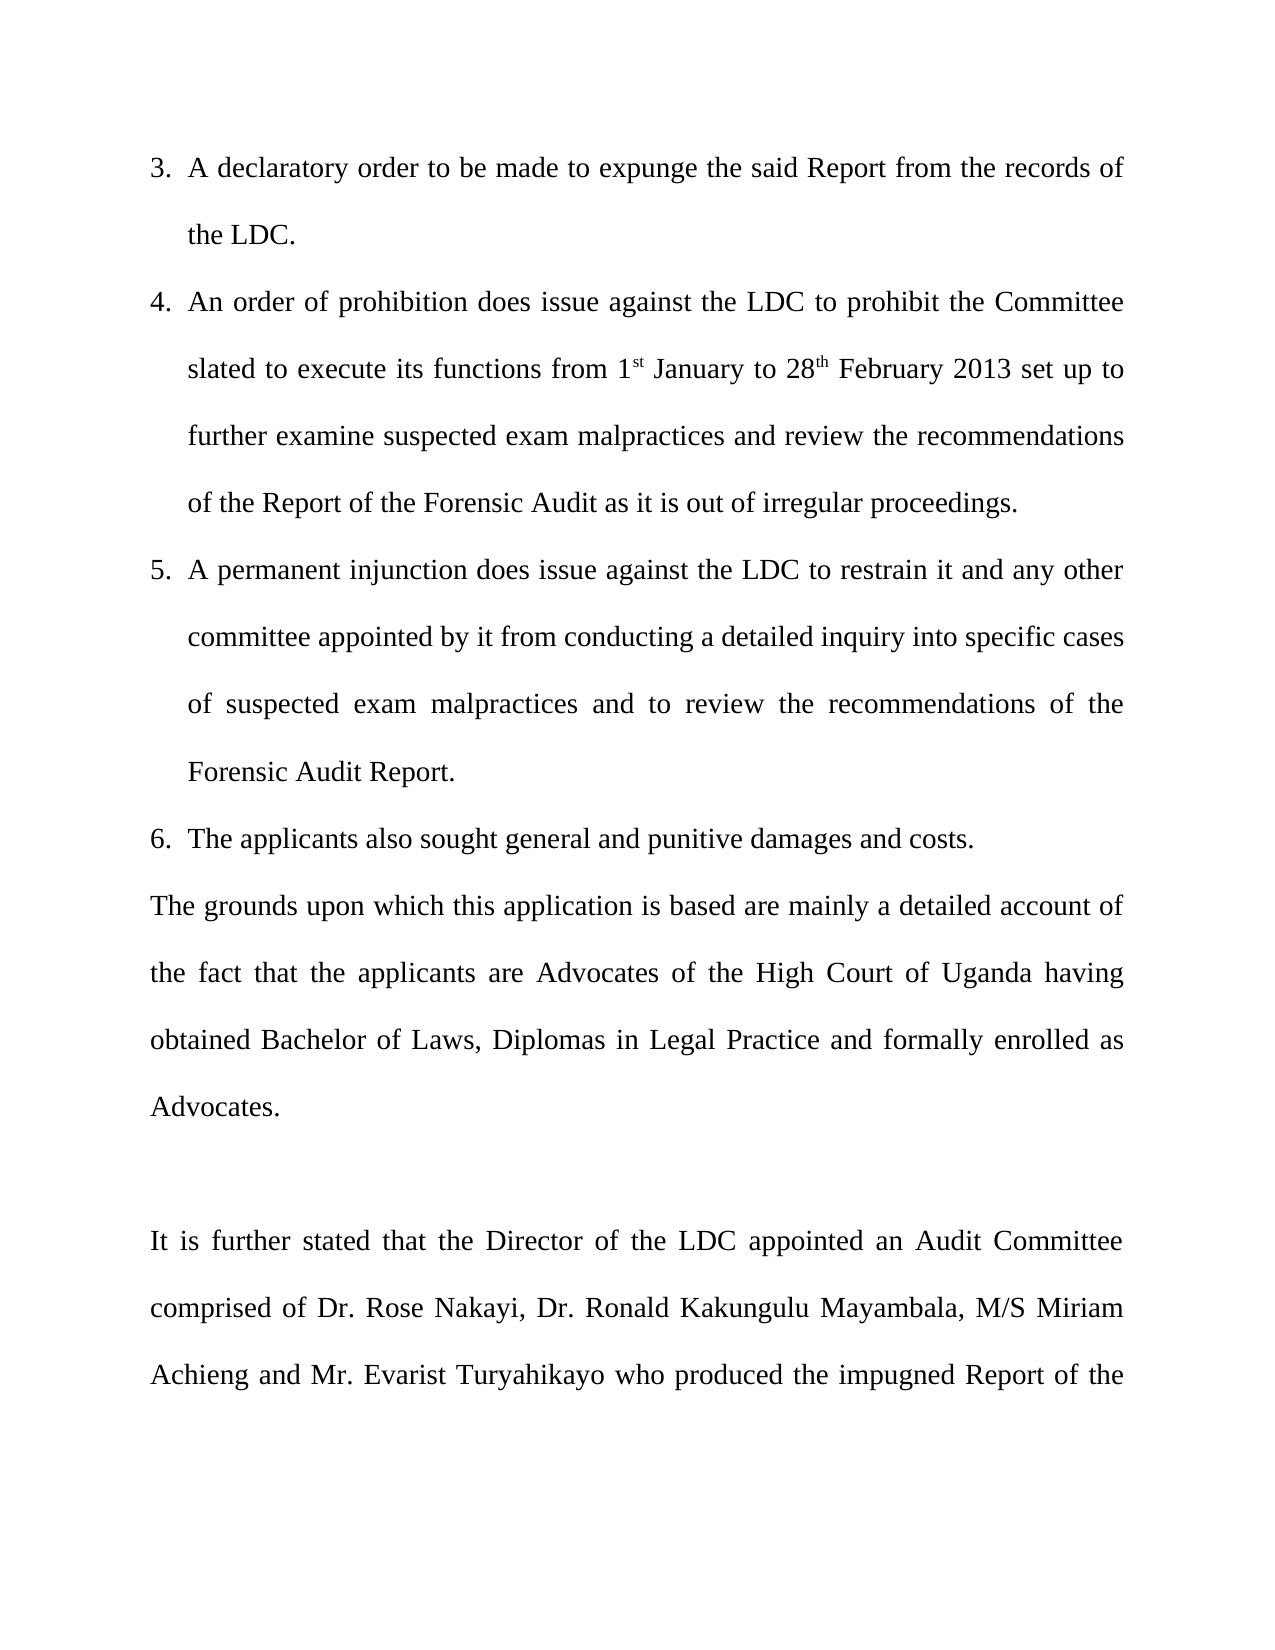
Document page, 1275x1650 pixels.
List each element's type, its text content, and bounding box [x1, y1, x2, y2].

text The grounds upon which this application is based are mainly a detailed account of the fact that the applicants are Advocates of the High Court of Uganda having obtained Bachelor of Laws, Diplomas in Legal Practice and formally enrolled as Advocates. [150, 888, 1125, 1123]
list An order of prohibition does issue against the LDC to prohibit the Committee slated to execute its functions from 1st January to 28th February 2013 set up to further examine suspected exam malpractices and review the recommendations of the Report of the Forensic Audit as it is out of irregular proceedings. [150, 284, 1125, 519]
list The applicants also sought general and punitive damages and costs. [150, 821, 1125, 854]
list A permanent injunction does issue against the LDC to restrain it and any other committee appointed by it from conducting a detailed inquiry into specific cases of suspected exam malpractices and to review the recommendations of the Forensic Audit Report. [150, 552, 1125, 787]
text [150, 1223, 1125, 1391]
list A declaratory order to be made to expunge the said Report from the records of the LDC. [150, 150, 1125, 251]
